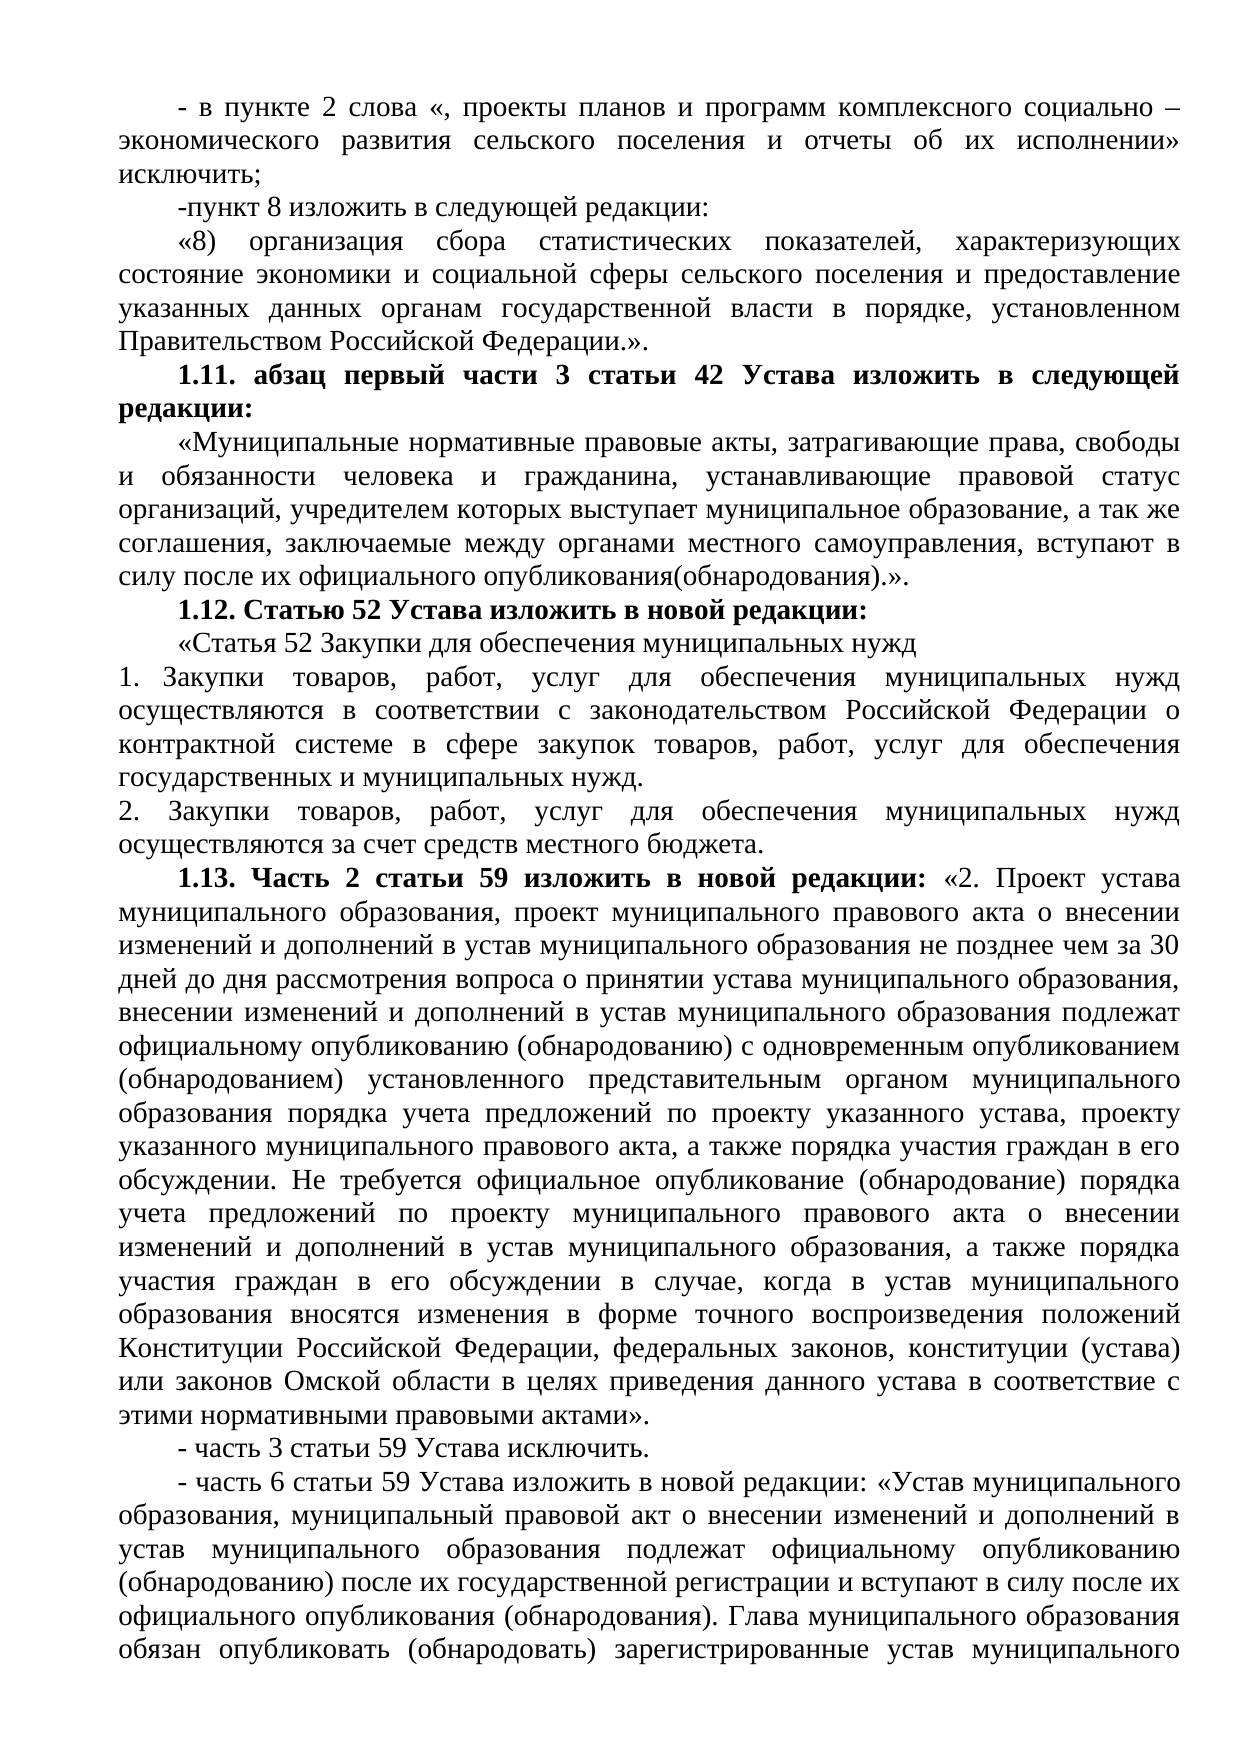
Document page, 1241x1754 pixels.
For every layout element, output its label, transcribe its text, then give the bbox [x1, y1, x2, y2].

text 1.11. абзац первый части 3 статьи 42 Устава изложить в следующей редакции: [118, 357, 1181, 424]
list Закупки товаров, работ, услуг для обеспечения муниципальных нужд осуществляются в соответствии с законодательством Российской Федерации о контрактной системе в сфере закупок товаров, работ, услуг для обеспечения государственных и муниципальных нужд. [118, 659, 1181, 793]
text - часть 3 статьи 59 Устава исключить. [118, 1430, 1181, 1464]
text «Статья 52 Закупки для обеспечения муниципальных нужд [118, 625, 1181, 659]
text «Муниципальные нормативные правовые акты, затрагивающие права, свободы и обязанности человека и гражданина, устанавливающие правовой статус организаций, учредителем которых выступает муниципальное образование, а так же соглашения, заключаемые между органами местного самоуправления, вступают в силу после их официального опубликования(обнародования).». [118, 424, 1181, 592]
text «8) организация сбора статистических показателей, характеризующих состояние экономики и социальной сферы сельского поселения и предоставление указанных данных органам государственной власти в порядке, установленном Правительством Российской Федерации.». [118, 223, 1181, 357]
text - в пункте 2 слова «, проекты планов и программ комплексного социально – экономического развития сельского поселения и отчеты об их исполнении» исключить; [118, 89, 1181, 189]
text 1.13. Часть 2 статьи 59 изложить в новой редакции: «2. Проект устава муниципального образования, проект муниципального правового акта о внесении изменений и дополнений в устав муниципального образования не позднее чем за 30 дней до дня рассмотрения вопроса о принятии устава муниципального образования, внесении изменений и дополнений в устав муниципального образования подлежат официальному опубликованию (обнародованию) с одновременным опубликованием (обнародованием) установленного представительным органом муниципального образования порядка учета предложений по проекту указанного устава, проекту указанного муниципального правового акта, а также порядка участия граждан в его обсуждении. Не требуется официальное опубликование (обнародование) порядка учета предложений по проекту муниципального правового акта о внесении изменений и дополнений в устав муниципального образования, а также порядка участия граждан в его обсуждении в случае, когда в устав муниципального образования вносятся изменения в форме точного воспроизведения положений Конституции Российской Федерации, федеральных законов, конституции (устава) или законов Омской области в целях приведения данного устава в соответствие с этими нормативными правовыми актами». [118, 860, 1181, 1430]
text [118, 1464, 1181, 1665]
text 2. Закупки товаров, работ, услуг для обеспечения муниципальных нужд осуществляются за счет средств местного бюджета. [118, 793, 1181, 860]
text 1.12. Статью 52 Устава изложить в новой редакции: [118, 592, 1181, 625]
text -пункт 8 изложить в следующей редакции: [118, 189, 1181, 223]
